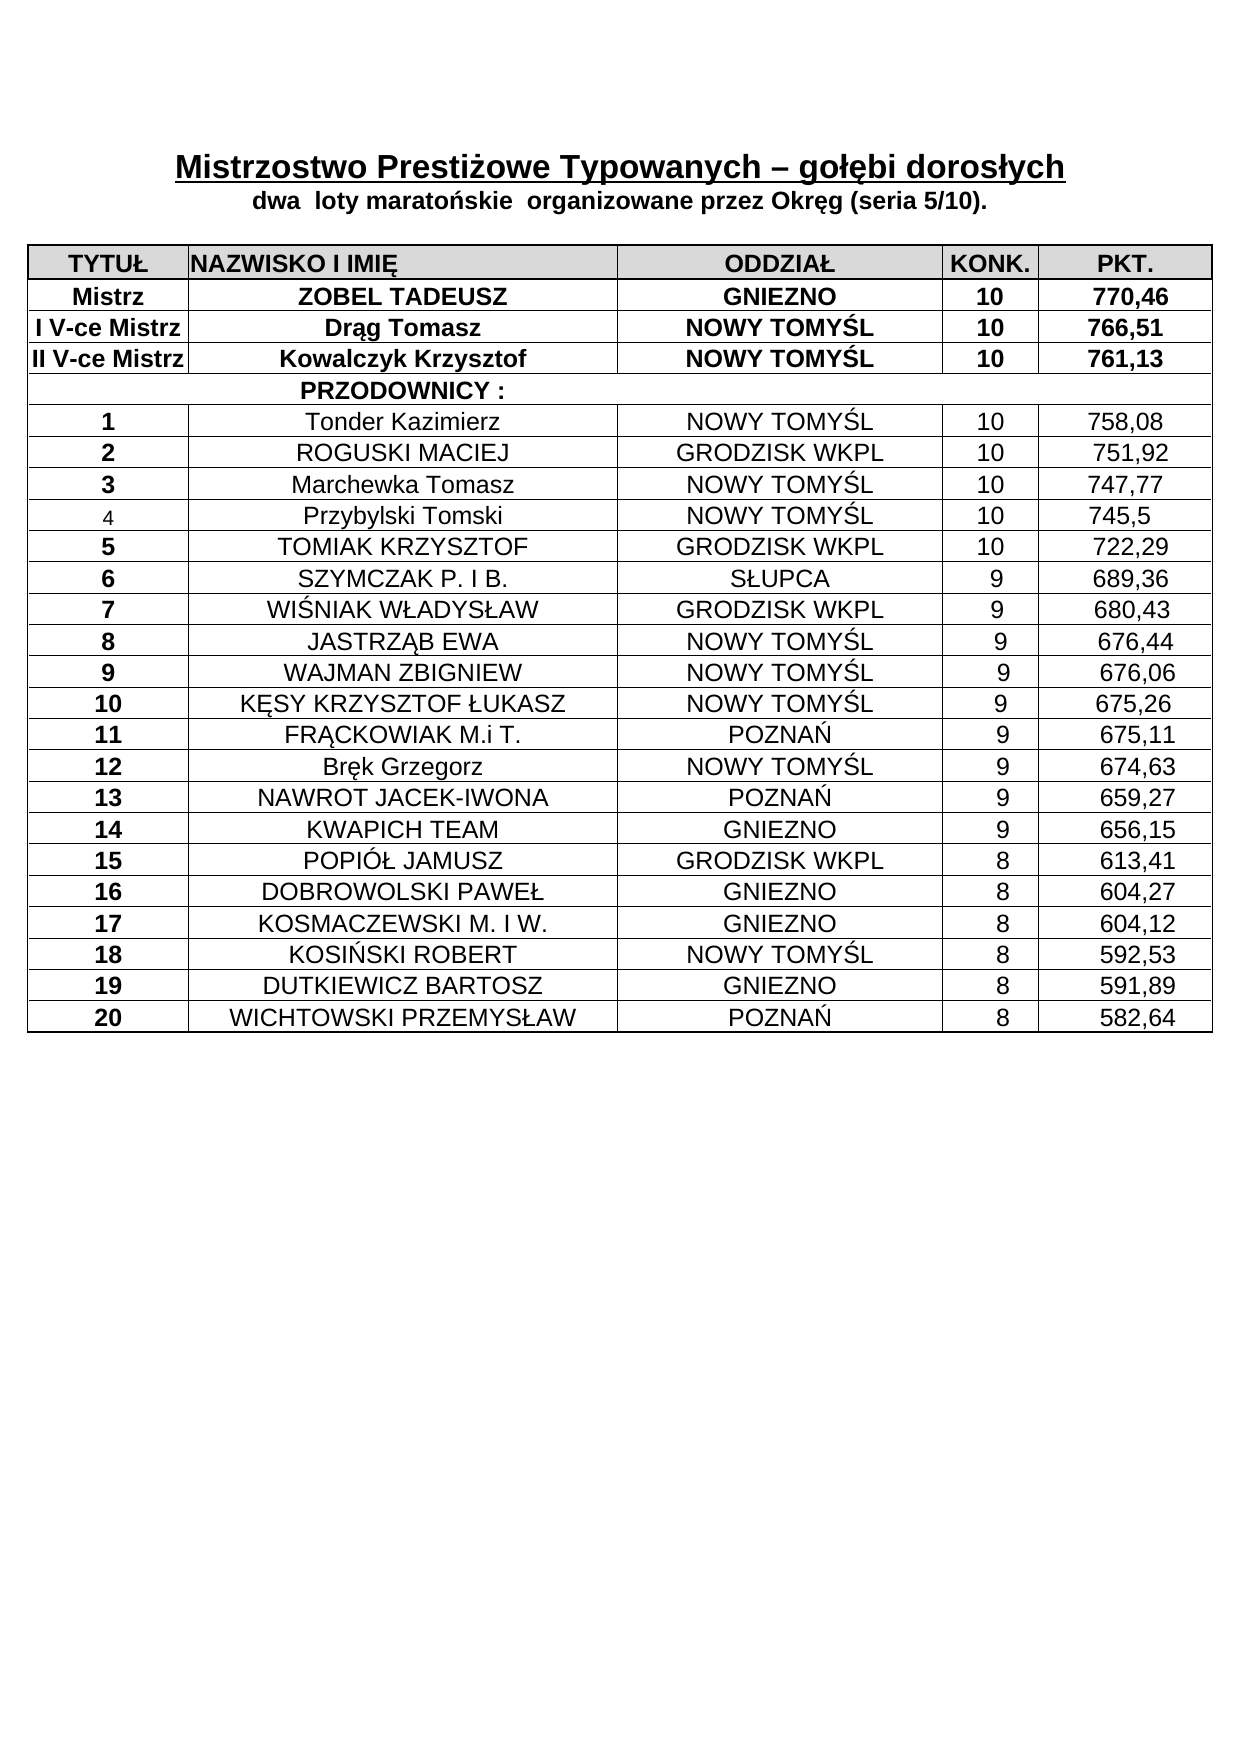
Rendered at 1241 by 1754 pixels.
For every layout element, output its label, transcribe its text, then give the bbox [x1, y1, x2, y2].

table_cell JASTRZĄB EWA [189, 625, 617, 655]
table_cell NOWY TOMYŚL [618, 939, 942, 969]
table_cell GRODZISK WKPL [618, 531, 942, 561]
table_cell 766,51 [1039, 310, 1212, 342]
table_cell DUTKIEWICZ BARTOSZ [189, 970, 617, 1000]
table_cell GRODZISK WKPL [618, 594, 942, 624]
table_cell KOSMACZEWSKI M. I W. [189, 907, 617, 937]
table_cell 11 [28, 718, 188, 749]
table_cell 689,36 [1039, 561, 1212, 592]
table_cell POPIÓŁ JAMUSZ [189, 844, 617, 875]
table_cell GNIEZNO [618, 813, 942, 843]
table_cell 7 [28, 593, 188, 624]
table_header TYTUŁ [29, 246, 188, 278]
table_cell 2 [28, 436, 188, 467]
table_cell SŁUPCA [618, 562, 942, 592]
text dwa loty maratońskie organizowane przez Okręg (seria 5/10). [148, 186, 1093, 215]
table_cell 4 [28, 499, 188, 530]
table_cell 5 [28, 530, 188, 561]
table_cell 8 [943, 907, 1038, 937]
table_cell GNIEZNO [618, 907, 942, 937]
table_cell 9 [943, 562, 1038, 592]
table_cell 659,27 [1039, 781, 1212, 812]
table_cell KOSIŃSKI ROBERT [189, 939, 617, 969]
table_cell NOWY TOMYŚL [618, 468, 942, 498]
table_cell Mistrz [28, 280, 188, 310]
table_cell Tonder Kazimierz [189, 405, 617, 436]
table_cell 19 [28, 969, 188, 1000]
table_cell 8 [943, 1001, 1038, 1031]
table_cell [618, 374, 942, 404]
table_cell 9 [943, 656, 1038, 687]
table_cell 675,11 [1039, 718, 1212, 749]
table_cell 8 [943, 939, 1038, 969]
table_cell 10 [943, 468, 1038, 498]
table_cell [942, 374, 1038, 404]
table_cell ZOBEL TADEUSZ [189, 280, 617, 310]
table_cell NOWY TOMYŚL [618, 405, 942, 436]
table_cell 10 [943, 531, 1038, 561]
table_cell 15 [28, 843, 188, 875]
table_cell 8 [943, 876, 1038, 906]
table_cell 604,27 [1039, 875, 1212, 906]
table_cell TOMIAK KRZYSZTOF [189, 531, 617, 561]
table_cell PRZODOWNICY : [188, 374, 617, 404]
table_cell 675,26 [1039, 687, 1212, 718]
table_cell GRODZISK WKPL [618, 844, 942, 875]
table_cell 722,29 [1039, 530, 1212, 561]
table_cell 12 [28, 749, 188, 781]
table_cell 604,12 [1039, 906, 1212, 937]
table_cell NAWROT JACEK-IWONA [189, 782, 617, 812]
table_cell Przybylski Tomski [189, 500, 617, 530]
table_cell 20 [28, 1000, 188, 1031]
table_cell 16 [28, 875, 188, 906]
table_cell 591,89 [1039, 969, 1212, 1000]
table_cell 9 [943, 782, 1038, 812]
table_cell Bręk Grzegorz [189, 750, 617, 781]
table_cell 10 [943, 437, 1038, 467]
table_cell 13 [28, 781, 188, 812]
table_cell FRĄCKOWIAK M.i T. [189, 719, 617, 749]
table_cell Drąg Tomasz [189, 311, 617, 342]
table_cell Marchewka Tomasz [189, 468, 617, 498]
table_cell ROGUSKI MACIEJ [189, 437, 617, 467]
table_cell 613,41 [1039, 843, 1212, 875]
table_cell 14 [28, 812, 188, 843]
table_cell 17 [28, 906, 188, 937]
table_cell 745,5 [1039, 499, 1212, 530]
table_cell 758,08 [1039, 404, 1212, 436]
table_cell 10 [943, 500, 1038, 530]
table_cell 674,63 [1039, 749, 1212, 781]
table_cell NOWY TOMYŚL [618, 656, 942, 687]
table_cell 10 [943, 311, 1038, 342]
table_cell 747,77 [1039, 467, 1212, 498]
table_cell 8 [943, 844, 1038, 875]
table_cell 9 [943, 813, 1038, 843]
table_cell WAJMAN ZBIGNIEW [189, 656, 617, 687]
table_cell 582,64 [1039, 1000, 1212, 1031]
table_cell 9 [943, 750, 1038, 781]
table_cell [28, 373, 188, 404]
table_cell 676,44 [1039, 624, 1212, 655]
table_header NAZWISKO I IMIĘ [189, 246, 617, 278]
table_cell Kowalczyk Krzysztof [189, 343, 617, 373]
table_cell NOWY TOMYŚL [618, 750, 942, 781]
title Mistrzostwo Prestiżowe Typowanych – gołębi dorosłych [148, 148, 1093, 186]
table_header PKT. [1039, 246, 1211, 278]
table_cell 680,43 [1039, 593, 1212, 624]
table_cell NOWY TOMYŚL [618, 343, 942, 373]
table_cell 9 [943, 625, 1038, 655]
table_cell 9 [28, 655, 188, 687]
table_cell WICHTOWSKI PRZEMYSŁAW [189, 1001, 617, 1031]
table_cell DOBROWOLSKI PAWEŁ [189, 876, 617, 906]
table_cell 10 [943, 343, 1038, 373]
table_cell 592,53 [1039, 938, 1212, 969]
table_cell NOWY TOMYŚL [618, 688, 942, 718]
table_cell 656,15 [1039, 812, 1212, 843]
table_header KONK. [943, 246, 1038, 278]
table_cell 9 [943, 719, 1038, 749]
table_cell 9 [943, 688, 1038, 718]
table_cell NOWY TOMYŚL [618, 500, 942, 530]
table_cell NOWY TOMYŚL [618, 311, 942, 342]
table_header ODDZIAŁ [618, 246, 942, 278]
table_cell 10 [28, 687, 188, 718]
table_cell 3 [28, 467, 188, 498]
table_cell POZNAŃ [618, 719, 942, 749]
table_cell NOWY TOMYŚL [618, 625, 942, 655]
table_cell 8 [943, 970, 1038, 1000]
table_cell KWAPICH TEAM [189, 813, 617, 843]
table_cell GNIEZNO [618, 280, 942, 310]
table_cell 770,46 [1039, 280, 1212, 310]
table_cell 676,06 [1039, 655, 1212, 687]
table_cell GRODZISK WKPL [618, 437, 942, 467]
table_cell 10 [943, 280, 1038, 310]
table_cell 10 [943, 405, 1038, 436]
table_cell WIŚNIAK WŁADYSŁAW [189, 594, 617, 624]
table_cell 761,13 [1039, 342, 1212, 373]
table_cell SZYMCZAK P. I B. [189, 562, 617, 592]
table_cell 1 [28, 404, 188, 436]
table_cell 751,92 [1039, 436, 1212, 467]
table_cell 9 [943, 594, 1038, 624]
table_cell POZNAŃ [618, 1001, 942, 1031]
table_cell II V-ce Mistrz [28, 342, 188, 373]
table_cell 8 [28, 624, 188, 655]
table_cell KĘSY KRZYSZTOF ŁUKASZ [189, 688, 617, 718]
table_cell [1038, 373, 1212, 404]
table_cell GNIEZNO [618, 970, 942, 1000]
table_cell GNIEZNO [618, 876, 942, 906]
table_cell 18 [28, 938, 188, 969]
table_cell 6 [28, 561, 188, 592]
table_cell POZNAŃ [618, 782, 942, 812]
table_cell I V-ce Mistrz [28, 310, 188, 342]
